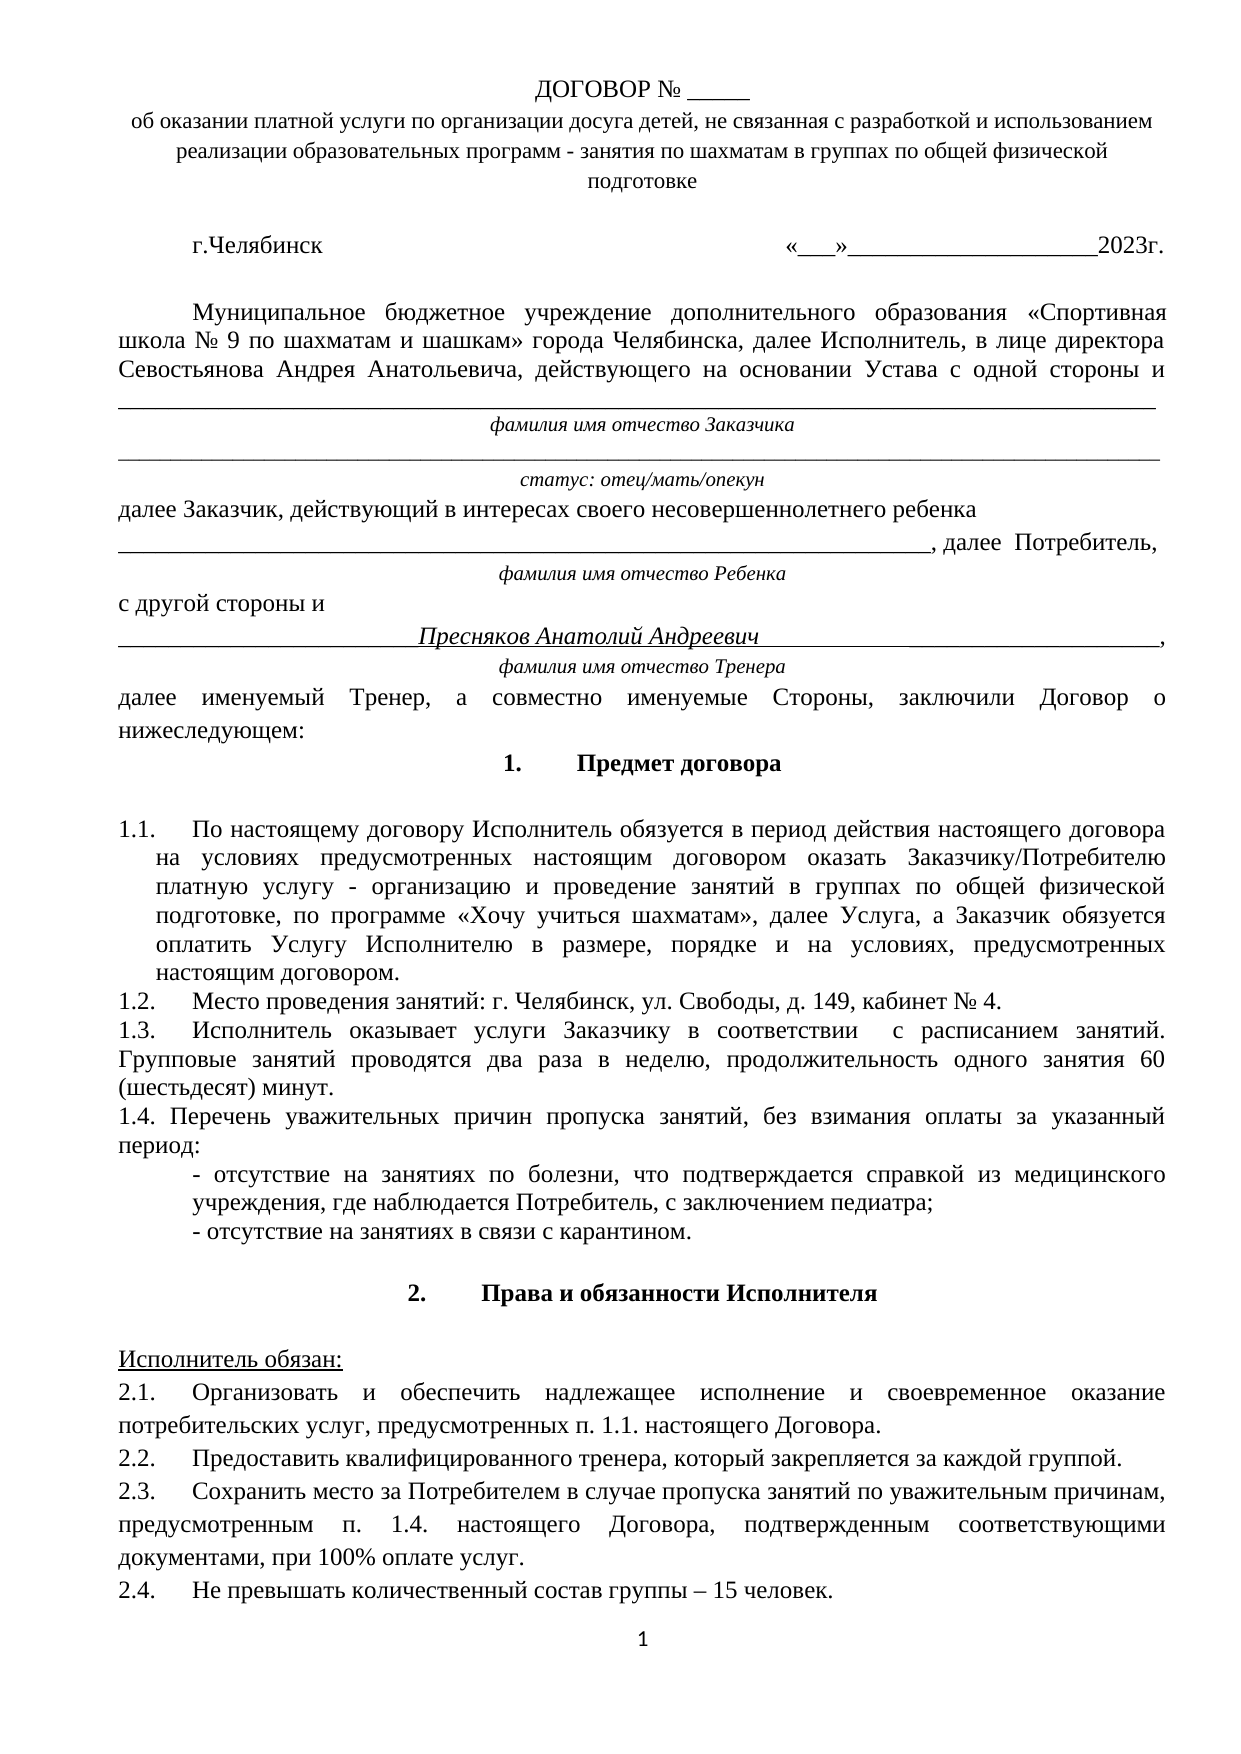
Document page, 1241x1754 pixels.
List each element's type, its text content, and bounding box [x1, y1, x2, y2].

list Предоставить квалифицированного тренера, который закрепляется за каждой группой. [118, 1443, 1167, 1472]
text с другой стороны и [118, 588, 1167, 617]
text ДОГОВОР № _____ [118, 74, 1167, 103]
text ____________________________________________________________________________________________________ [118, 439, 1167, 463]
text ________________________Пресняков Анатолий Андреевич ____________________, [118, 621, 1167, 650]
list Организовать и обеспечить надлежащее исполнение и своевременное оказание потребительских услуг, предусмотренных п. 1.1. настоящего Договора. [118, 1377, 1167, 1439]
text Муниципальное бюджетное учреждение дополнительного образования «Спортивная школа № 9 по шахматам и шашкам» города Челябинска, далее Исполнитель, в лице директора Севостьянова Андрея Анатольевича, действующего на основании Устава с одной стороны и ___________________________________________________________________________________ [118, 297, 1167, 412]
text фамилия имя отчество Заказчика [118, 412, 1167, 436]
text статус: отец/мать/опекун [118, 467, 1167, 491]
list Не превышать количественный состав группы – 15 человек. [118, 1575, 1167, 1604]
text г.Челябинск «___»____________________2023г. [118, 231, 1167, 259]
text далее Заказчик, действующий в интересах своего несовершеннолетнего ребенка [118, 494, 1167, 523]
list Исполнитель оказывает услуги Заказчику в соответствии с расписанием занятий. Групповые занятий проводятся два раза в неделю, продолжительность одного занятия 60 (шестьдесят) минут. [118, 1015, 1167, 1101]
text 1.4. Перечень уважительных причин пропуска занятий, без взимания оплаты за указанный период: [118, 1101, 1167, 1159]
text - отсутствие на занятиях в связи с карантином. [192, 1216, 1167, 1245]
list Место проведения занятий: г. Челябинск, ул. Свободы, д. 149, кабинет № 4. [118, 986, 1167, 1015]
text _________________________________________________________________, далее Потребитель, [118, 527, 1167, 556]
list Исполнитель обязан: [118, 1344, 1167, 1373]
text об оказании платной услуги по организации досуга детей, не связанная с разработкой и использованием реализации образовательных программ - занятия по шахматам в группах по общей физической подготовке [118, 107, 1167, 194]
text фамилия имя отчество Ребенка [118, 560, 1167, 584]
text далее именуемый Тренер, а совместно именуемые Стороны, заключили Договор о нижеследующем: [118, 682, 1167, 743]
list Права и обязанности Исполнителя [118, 1278, 1167, 1307]
list По настоящему договору Исполнитель обязуется в период действия настоящего договора на условиях предусмотренных настоящим договором оказать Заказчику/Потребителю платную услугу - организацию и проведение занятий в группах по общей физической подготовке, по программе «Хочу учиться шахматам», далее Услуга, а Заказчик обязуется оплатить Услугу Исполнителю в размере, порядке и на условиях, предусмотренных настоящим договором. [118, 814, 1167, 986]
text - отсутствие на занятиях по болезни, что подтверждается справкой из медицинского учреждения, где наблюдается Потребитель, с заключением педиатра; [192, 1159, 1167, 1216]
list Сохранить место за Потребителем в случае пропуска занятий по уважительным причинам, предусмотренным п. 1.4. настоящего Договора, подтвержденным соответствующими документами, при 100% оплате услуг. [118, 1476, 1167, 1571]
list Предмет договора [118, 748, 1167, 776]
text фамилия имя отчество Тренера [118, 654, 1167, 678]
